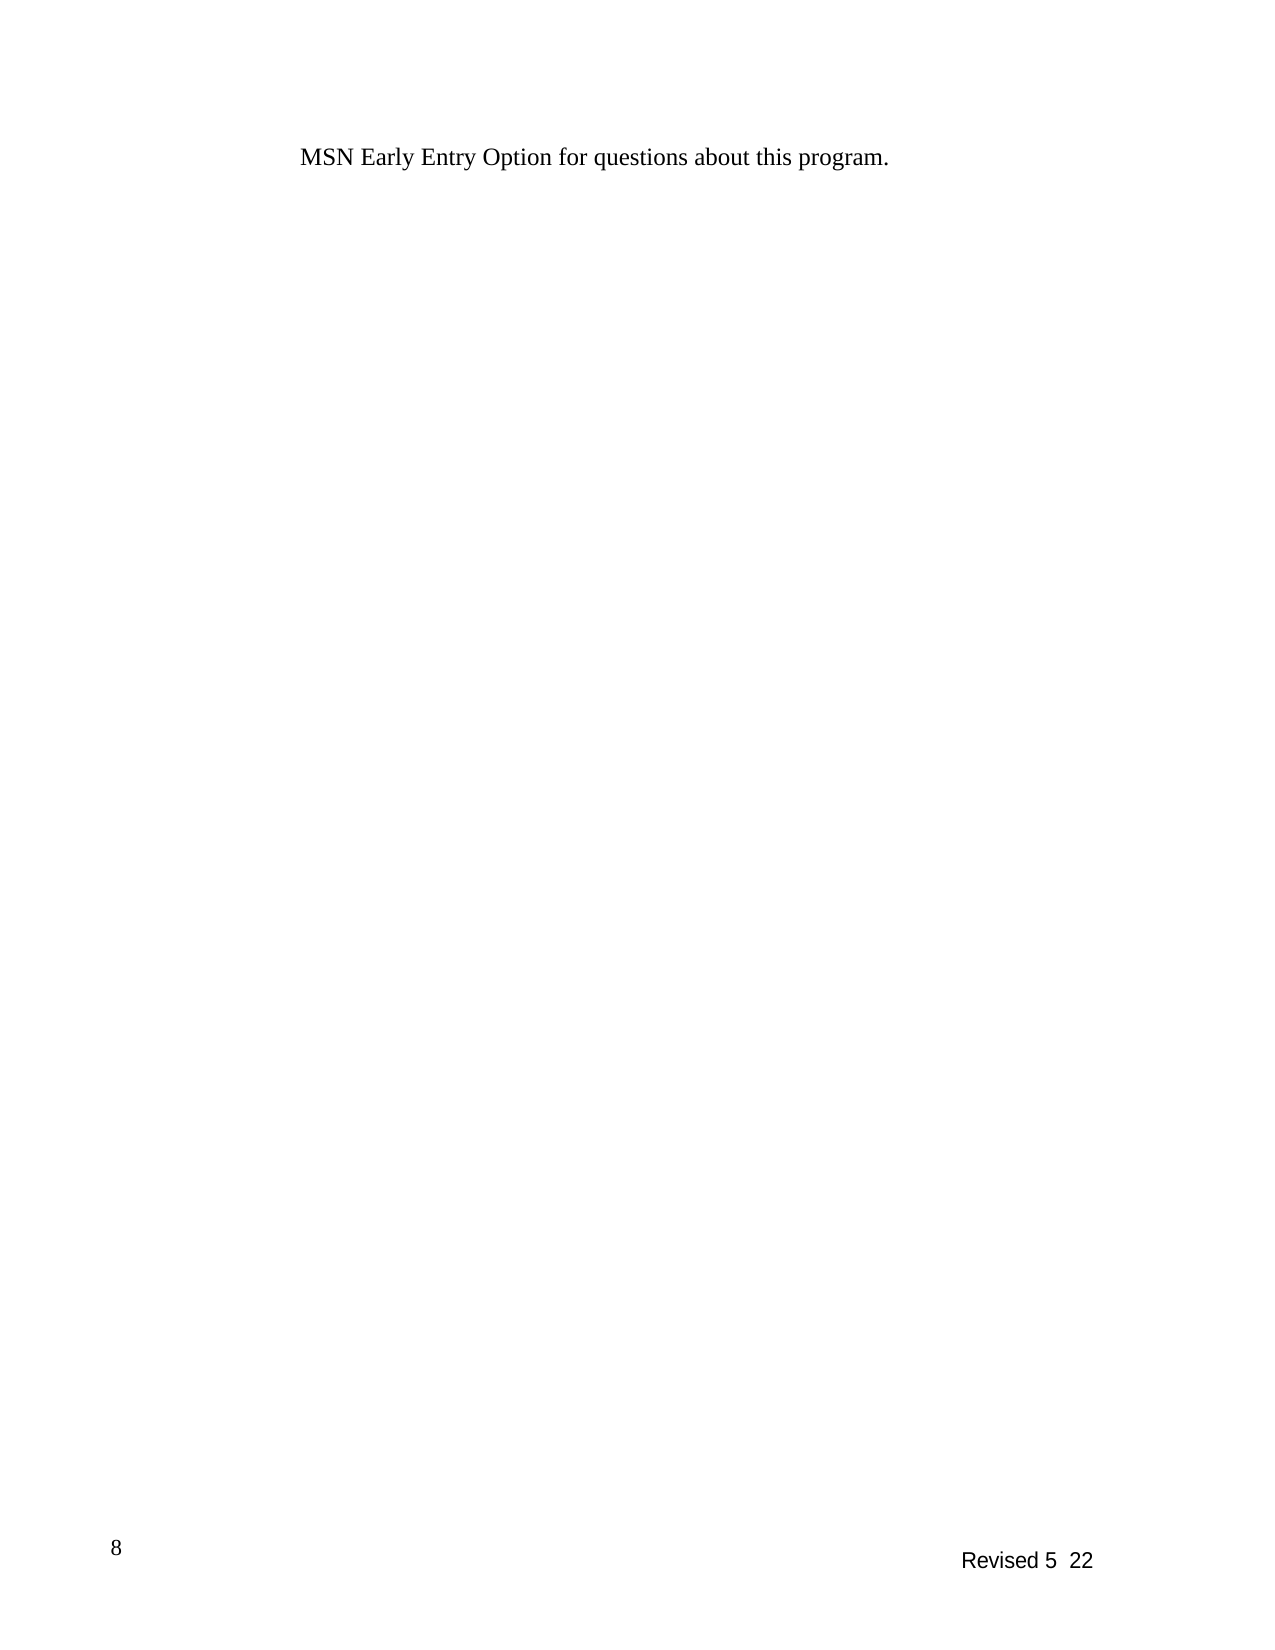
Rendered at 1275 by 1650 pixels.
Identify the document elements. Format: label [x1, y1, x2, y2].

text [300, 142, 1128, 170]
